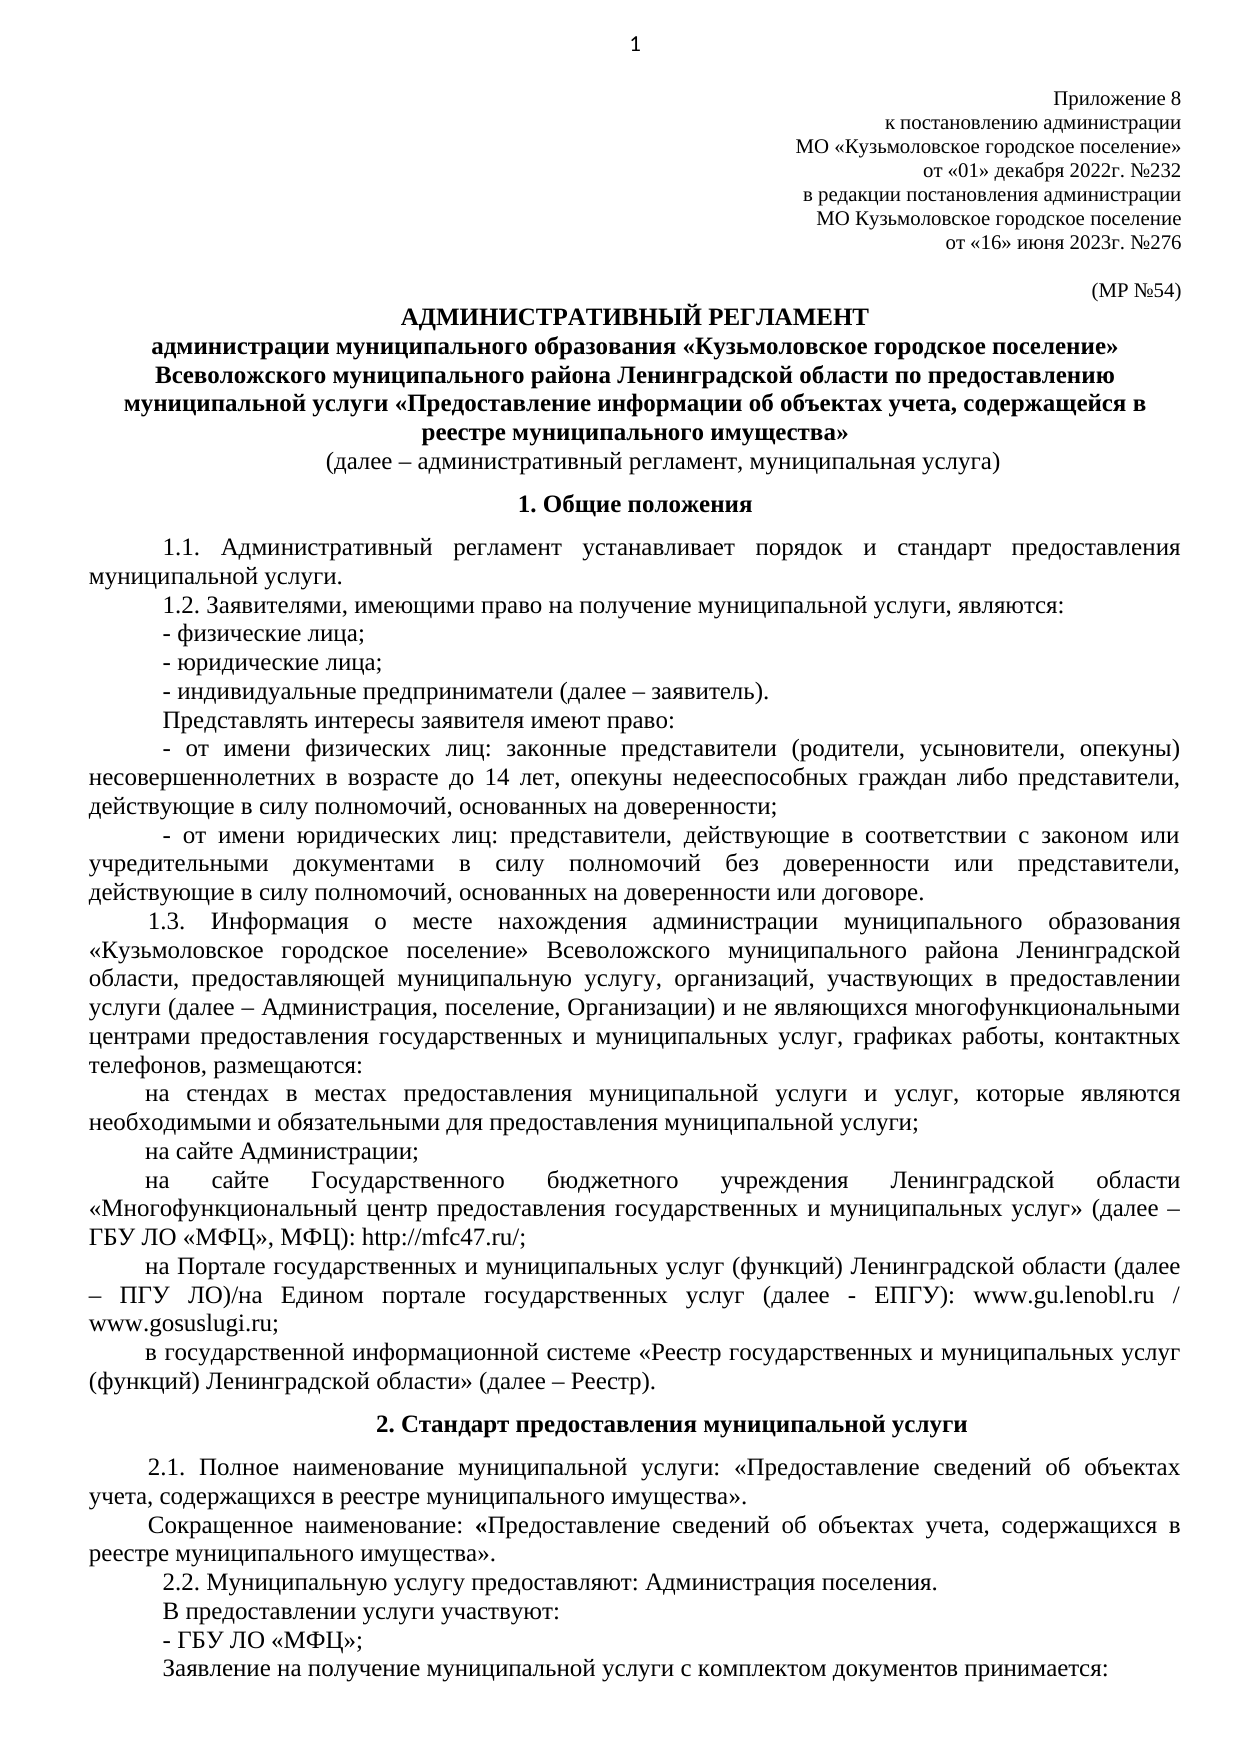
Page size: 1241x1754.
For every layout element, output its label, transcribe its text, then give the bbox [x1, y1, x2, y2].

text - от имени физических лиц: законные представители (родители, усыновители, опекуны) несовершеннолетних в возрасте до 14 лет, опекуны недееспособных граждан либо представители, действующие в силу полномочий, основанных на доверенности; [89, 733, 1181, 820]
text на сайте Администрации; [89, 1136, 1181, 1165]
text АДМИНИСТРАТИВНЫЙ РЕГЛАМЕНТ [89, 302, 1181, 331]
text - от имени юридических лиц: представители, действующие в соответствии с законом или учредительными документами в силу полномочий без доверенности или представители, действующие в силу полномочий, основанных на доверенности или договоре. [89, 820, 1181, 906]
text МО «Кузьмоловское городское поселение» [620, 134, 1181, 158]
text Приложение 8 [620, 86, 1181, 110]
text Заявление на получение муниципальной услуги с комплектом документов принимается: [89, 1653, 1181, 1682]
text на стендах в местах предоставления муниципальной услуги и услуг, которые являются необходимыми и обязательными для предоставления муниципальной услуги; [89, 1078, 1181, 1136]
title 2.1. Полное наименование муниципальной услуги: «Предоставление сведений об объектах учета, содержащихся в реестре муниципального имущества». [89, 1452, 1181, 1510]
text 2.2. Муниципальную услугу предоставляют: Администрация поселения. [89, 1567, 1181, 1596]
text на Портале государственных и муниципальных услуг (функций) Ленинградской области (далее – ПГУ ЛО)/на Едином портале государственных услуг (далее - ЕПГУ): www.gu.lenobl.ru / www.gosuslugi.ru; [89, 1251, 1181, 1337]
text МО Кузьмоловское городское поселение [620, 206, 1181, 230]
text - индивидуальные предприниматели (далее – заявитель). [89, 676, 1181, 705]
text (далее – административный регламент, муниципальная услуга) [89, 446, 1181, 475]
text к постановлению администрации [620, 110, 1181, 134]
text - ГБУ ЛО «МФЦ»; [89, 1625, 1181, 1653]
text 1.3. Информация о месте нахождения администрации муниципального образования «Кузьмоловское городское поселение» Всеволожского муниципального района Ленинградской области, предоставляющей муниципальную услугу, организаций, участвующих в предоставлении услуги (далее – Администрация, поселение, Организации) и не являющихся многофункциональными центрами предоставления государственных и муниципальных услуг, графиках работы, контактных телефонов, размещаются: [89, 906, 1181, 1078]
text 1. Общие положения [89, 489, 1181, 518]
text - юридические лица; [89, 647, 1181, 676]
text Представлять интересы заявителя имеют право: [89, 705, 1181, 733]
text 1.1. Административный регламент устанавливает порядок и стандарт предоставления муниципальной услуги. [89, 532, 1181, 590]
text в государственной информационной системе «Реестр государственных и муниципальных услуг (функций) Ленинградской области» (далее – Реестр). [89, 1337, 1181, 1395]
text на сайте Государственного бюджетного учреждения Ленинградской области «Многофункциональный центр предоставления государственных и муниципальных услуг» (далее – ГБУ ЛО «МФЦ», МФЦ): http://mfc47.ru/; [89, 1165, 1181, 1251]
text в редакции постановления администрации [620, 182, 1181, 206]
text 1.2. Заявителями, имеющими право на получение муниципальной услуги, являются: [89, 590, 1181, 618]
text В предоставлении услуги участвуют: [89, 1596, 1181, 1625]
text 2. Стандарт предоставления муниципальной услуги [89, 1409, 1181, 1438]
text Сокращенное наименование: «Предоставление сведений об объектах учета, содержащихся в реестре муниципального имущества». [89, 1510, 1181, 1567]
text от «16» июня 2023г. №276 [620, 230, 1181, 254]
text - физические лица; [89, 618, 1181, 647]
text от «01» декабря 2022г. №232 [620, 158, 1181, 182]
text (МР №54) [620, 278, 1181, 302]
title администрации муниципального образования «Кузьмоловское городское поселение» Всеволожского муниципального района Ленинградской области по предоставлению муниципальной услуги «Предоставление информации об объектах учета, содержащейся в реестре муниципального имущества» [89, 331, 1181, 446]
